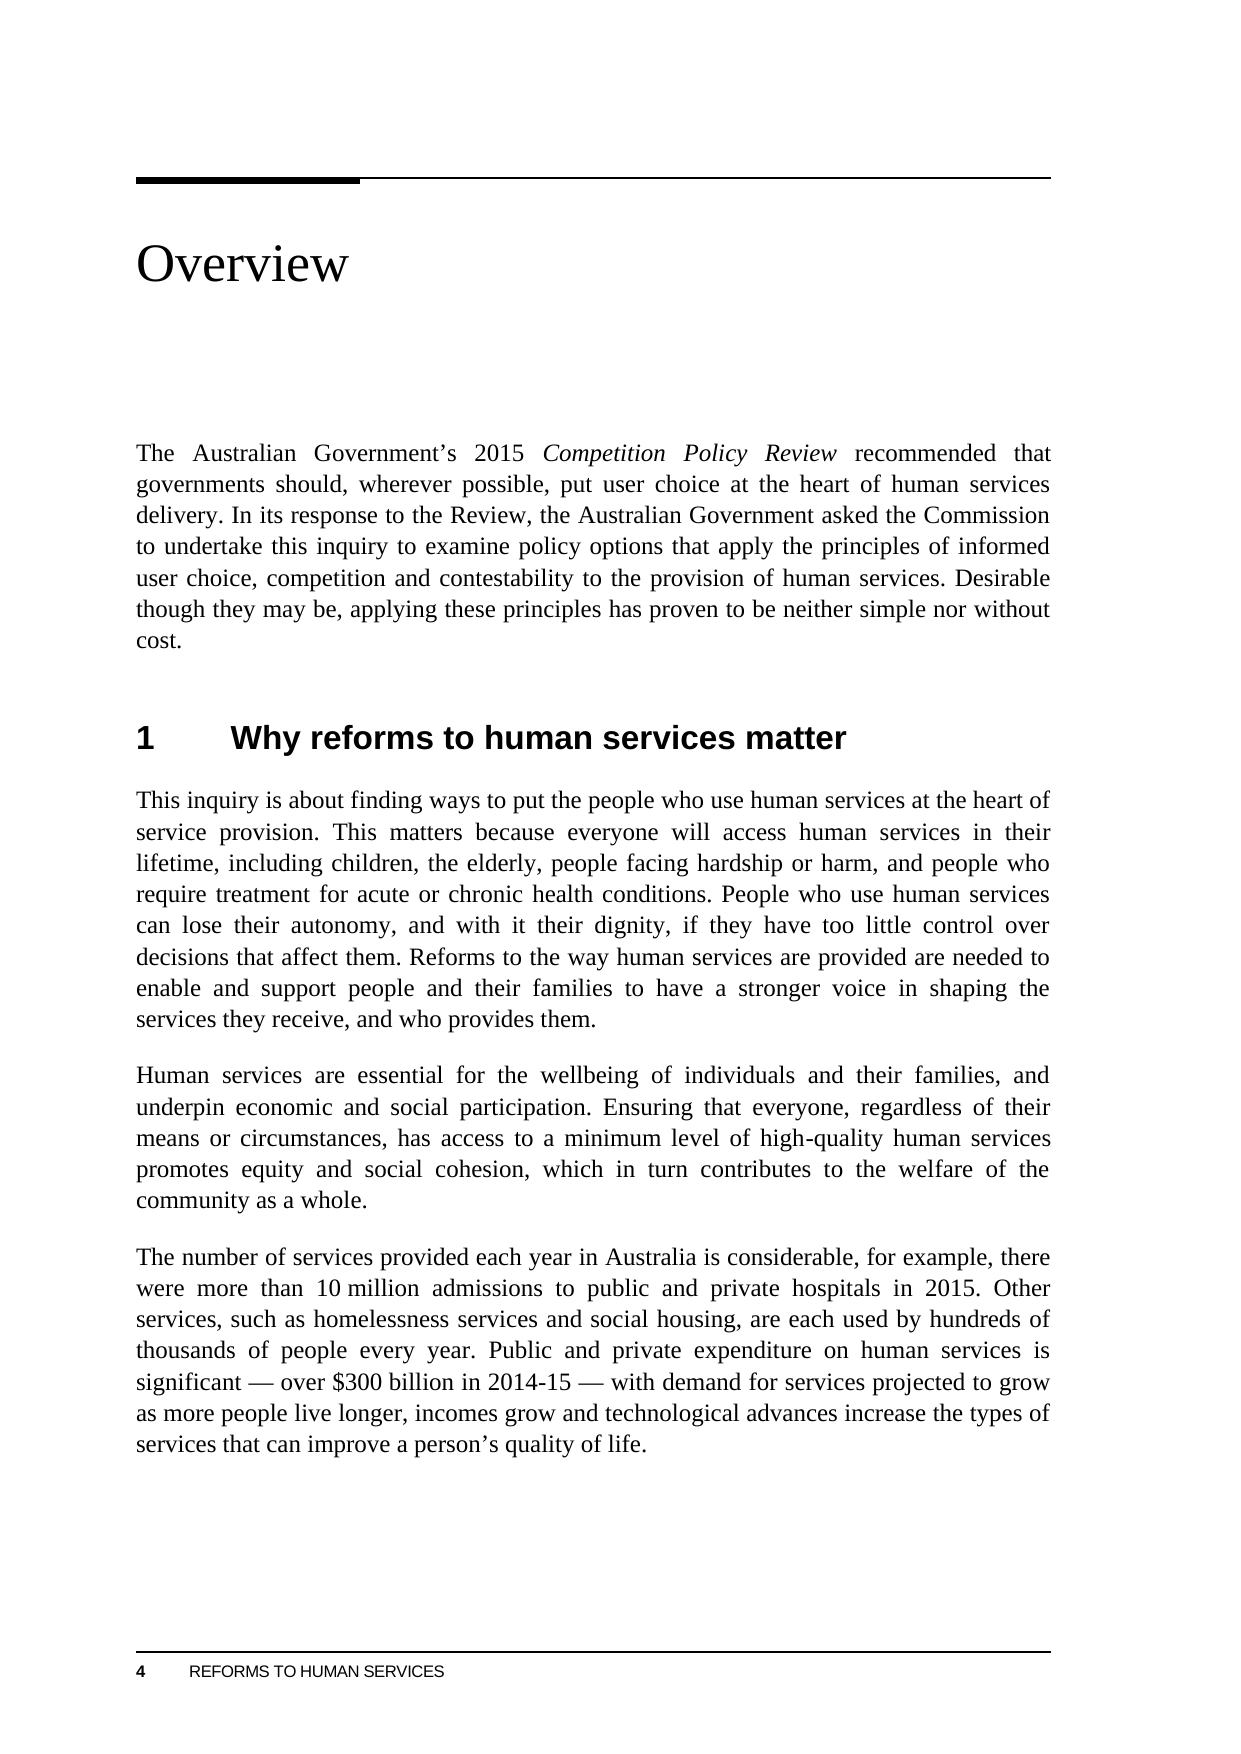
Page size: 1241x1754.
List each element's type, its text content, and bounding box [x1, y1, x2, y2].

subtitle Overview [136, 231, 1051, 293]
text Human services are essential for the wellbeing of individuals and their families, and underpin economic and social participation. Ensuring that everyone, regardless of their means or circumstances, has access to a minimum level of high-quality human services promotes equity and social cohesion, which in turn contributes to the welfare of the community as a whole. [136, 1058, 1051, 1214]
subtitle 1 Why reforms to human services matter [136, 716, 1051, 758]
text The Australian Government’s 2015 Competition Policy Review recommended that governments should, wherever possible, put user choice at the heart of human services delivery. In its response to the Review, the Australian Government asked the Commission to undertake this inquiry to examine policy options that apply the principles of informed user choice, competition and contestability to the provision of human services. Desirable though they may be, applying these principles has proven to be neither simple nor without cost. [136, 435, 1051, 654]
text The number of services provided each year in Australia is considerable, for example, there were more than 10 million admissions to public and private hospitals in 2015. Other services, such as homelessness services and social housing, are each used by hundreds of thousands of people every year. Public and private expenditure on human services is significant — over $300 billion in 2014-15 — with demand for services projected to grow as more people live longer, incomes grow and technological advances increase the types of services that can improve a person’s quality of life. [136, 1239, 1051, 1458]
text This inquiry is about finding ways to put the people who use human services at the heart of service provision. This matters because everyone will access human services in their lifetime, including children, the elderly, people facing hardship or harm, and people who require treatment for acute or chronic health conditions. People who use human services can lose their autonomy, and with it their dignity, if they have too little control over decisions that affect them. Reforms to the way human services are provided are needed to enable and support people and their families to have a stronger voice in shaping the services they receive, and who provides them. [136, 783, 1051, 1033]
